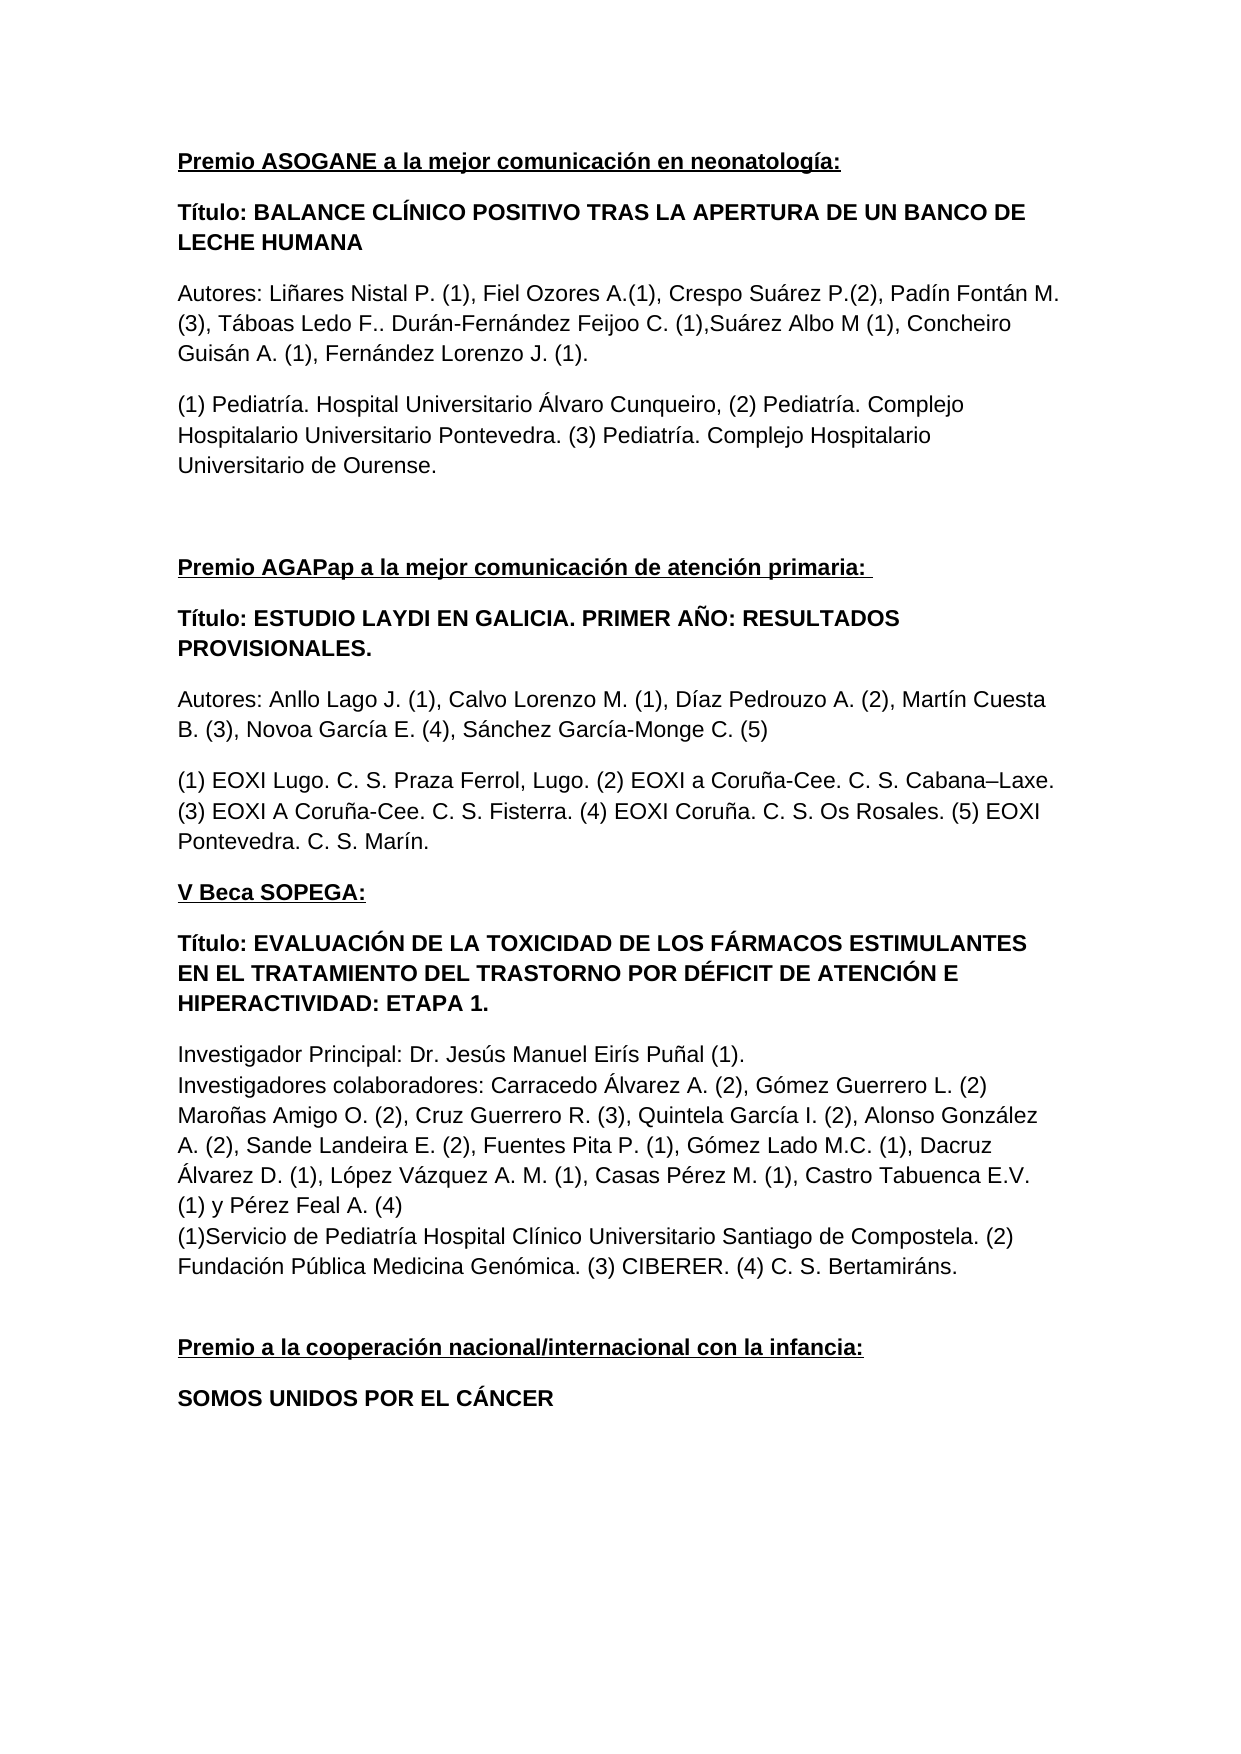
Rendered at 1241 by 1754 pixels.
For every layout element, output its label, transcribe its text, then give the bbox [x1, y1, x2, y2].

text V Beca SOPEGA: [177, 879, 1063, 905]
text Premio AGAPap a la mejor comunicación de atención primaria: [177, 554, 1063, 580]
text Premio ASOGANE a la mejor comunicación en neonatología: [177, 148, 1063, 174]
text (1) Pediatría. Hospital Universitario Álvaro Cunqueiro, (2) Pediatría. Complejo Hospitalario Universitario Pontevedra. (3) Pediatría. Complejo Hospitalario Universitario de Ourense. [177, 391, 1063, 478]
text Autores: Anllo Lago J. (1), Calvo Lorenzo M. (1), Díaz Pedrouzo A. (2), Martín Cuesta B. (3), Novoa García E. (4), Sánchez García-Monge C. (5) [177, 686, 1063, 743]
text Título: EVALUACIÓN DE LA TOXICIDAD DE LOS FÁRMACOS ESTIMULANTES EN EL TRATAMIENTO DEL TRASTORNO POR DÉFICIT DE ATENCIÓN E HIPERACTIVIDAD: ETAPA 1. [177, 930, 1063, 1017]
text Investigadores colaboradores: Carracedo Álvarez A. (2), Gómez Guerrero L. (2) Maroñas Amigo O. (2), Cruz Guerrero R. (3), Quintela García I. (2), Alonso González A. (2), Sande Landeira E. (2), Fuentes Pita P. (1), Gómez Lado M.C. (1), Dacruz Álvarez D. (1), López Vázquez A. M. (1), Casas Pérez M. (1), Castro Tabuenca E.V. (1) y Pérez Feal A. (4) [177, 1072, 1063, 1219]
text Título: BALANCE CLÍNICO POSITIVO TRAS LA APERTURA DE UN BANCO DE LECHE HUMANA [177, 199, 1063, 255]
text Premio a la cooperación nacional/internacional con la infancia: [177, 1334, 1063, 1360]
text Autores: Liñares Nistal P. (1), Fiel Ozores A.(1), Crespo Suárez P.(2), Padín Fontán M.(3), Táboas Ledo F.. Durán-Fernández Feijoo C. (1),Suárez Albo M (1), Concheiro Guisán A. (1), Fernández Lorenzo J. (1). [177, 280, 1063, 367]
text Investigador Principal: Dr. Jesús Manuel Eirís Puñal (1). [177, 1041, 1063, 1068]
text SOMOS UNIDOS POR EL CÁNCER [177, 1385, 1063, 1411]
text Título: ESTUDIO LAYDI EN GALICIA. PRIMER AÑO: RESULTADOS PROVISIONALES. [177, 605, 1063, 661]
text (1)Servicio de Pediatría Hospital Clínico Universitario Santiago de Compostela. (2) Fundación Pública Medicina Genómica. (3) CIBERER. (4) C. S. Bertamiráns. [177, 1223, 1063, 1279]
text (1) EOXI Lugo. C. S. Praza Ferrol, Lugo. (2) EOXI a Coruña-Cee. C. S. Cabana–Laxe. (3) EOXI A Coruña-Cee. C. S. Fisterra. (4) EOXI Coruña. C. S. Os Rosales. (5) EOXI Pontevedra. C. S. Marín. [177, 767, 1063, 854]
